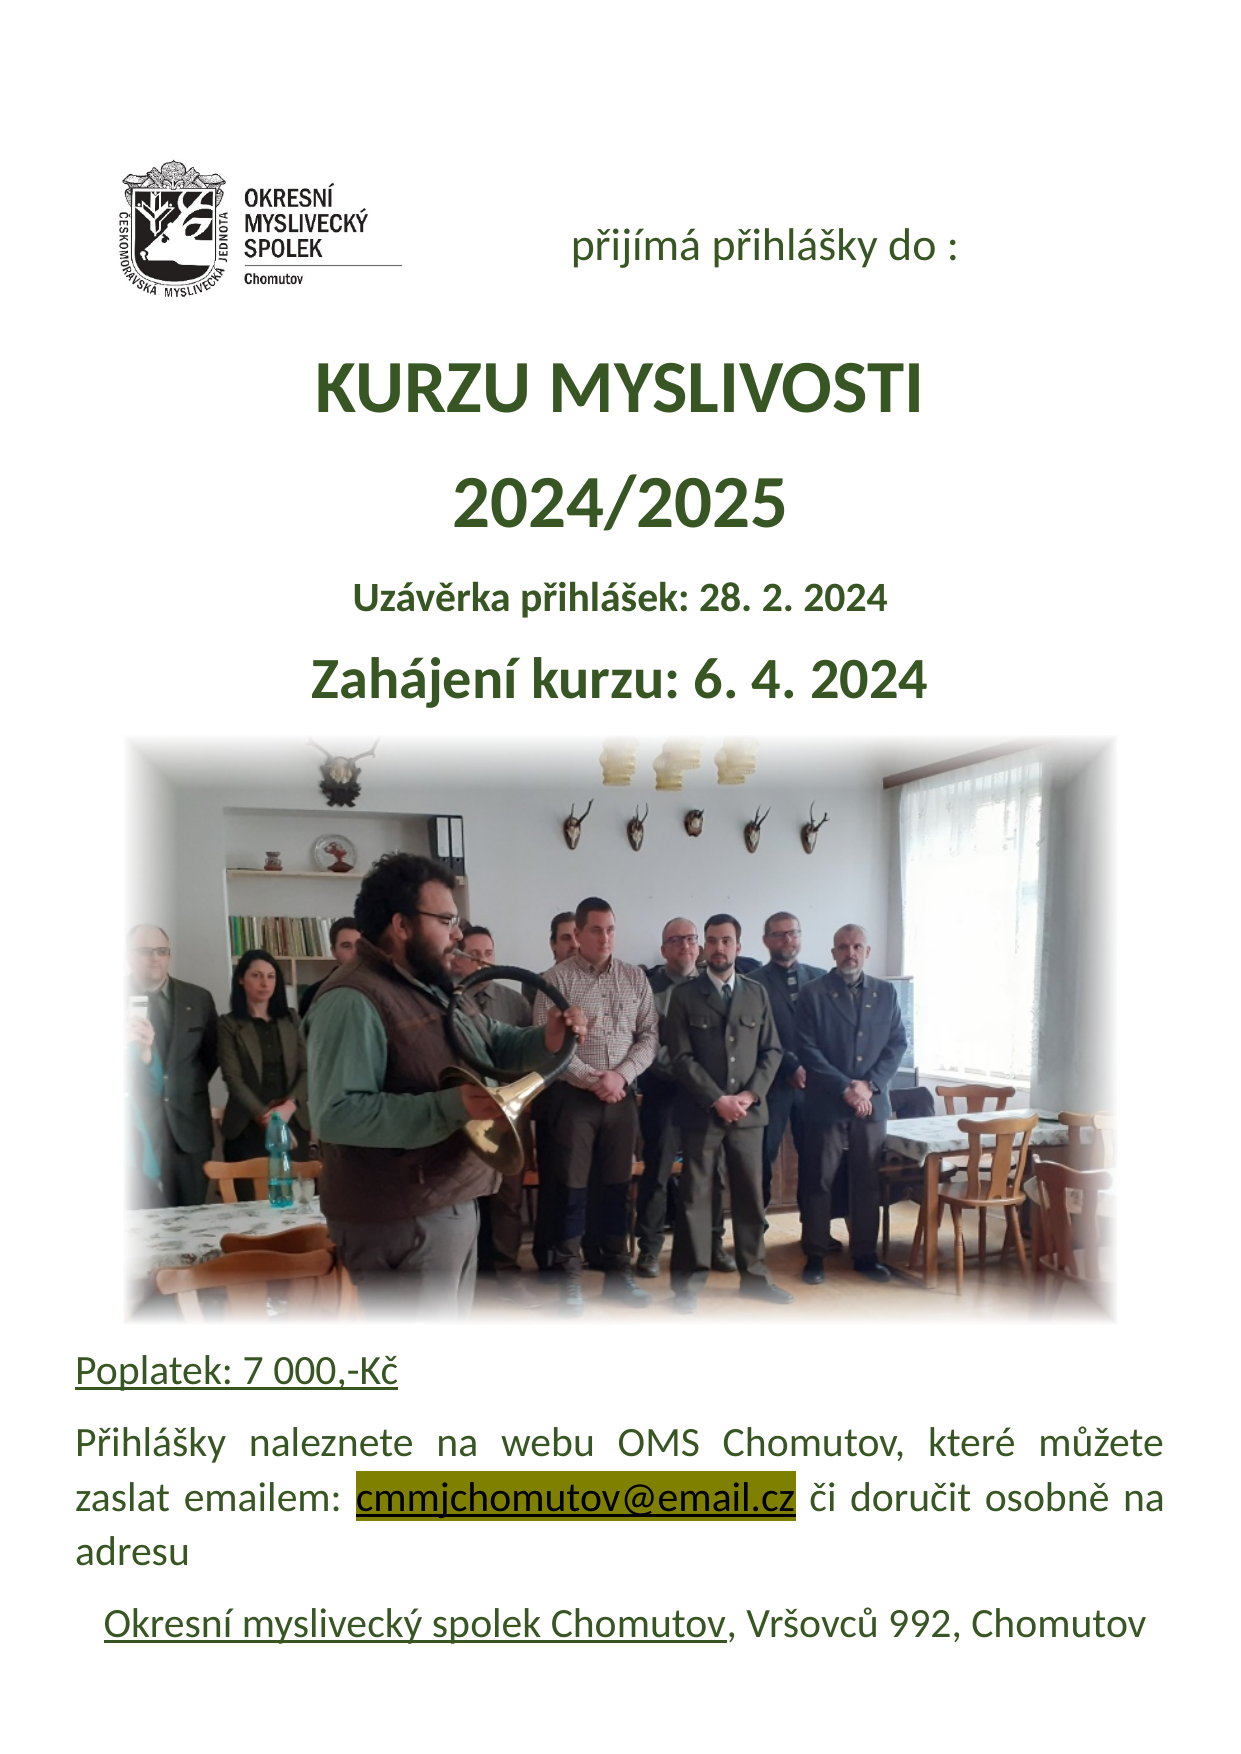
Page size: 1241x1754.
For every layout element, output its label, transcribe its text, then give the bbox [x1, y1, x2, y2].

text přijímá přihlášky do : [75, 216, 1165, 272]
picture [75, 98, 447, 216]
text Zahájení kurzu: 6. 4. 2024 [75, 642, 1165, 713]
text Poplatek: 7 000,-Kč [75, 1344, 1165, 1395]
picture [122, 735, 1118, 1326]
text Přihlášky naleznete na webu OMS Chomutov, které můžete zaslat emailem: cmmjchomutov@email.cz či doručit osobně na adresu [75, 1416, 1165, 1576]
text Uzávěrka přihlášek: 28. 2. 2024 [75, 571, 1165, 621]
text Okresní myslivecký spolek Chomutov, Vršovců 992, Chomutov [75, 1597, 1165, 1648]
picture [75, 272, 447, 339]
text KURZU MYSLIVOSTI [75, 339, 1165, 431]
text 2024/2025 [75, 455, 1165, 547]
